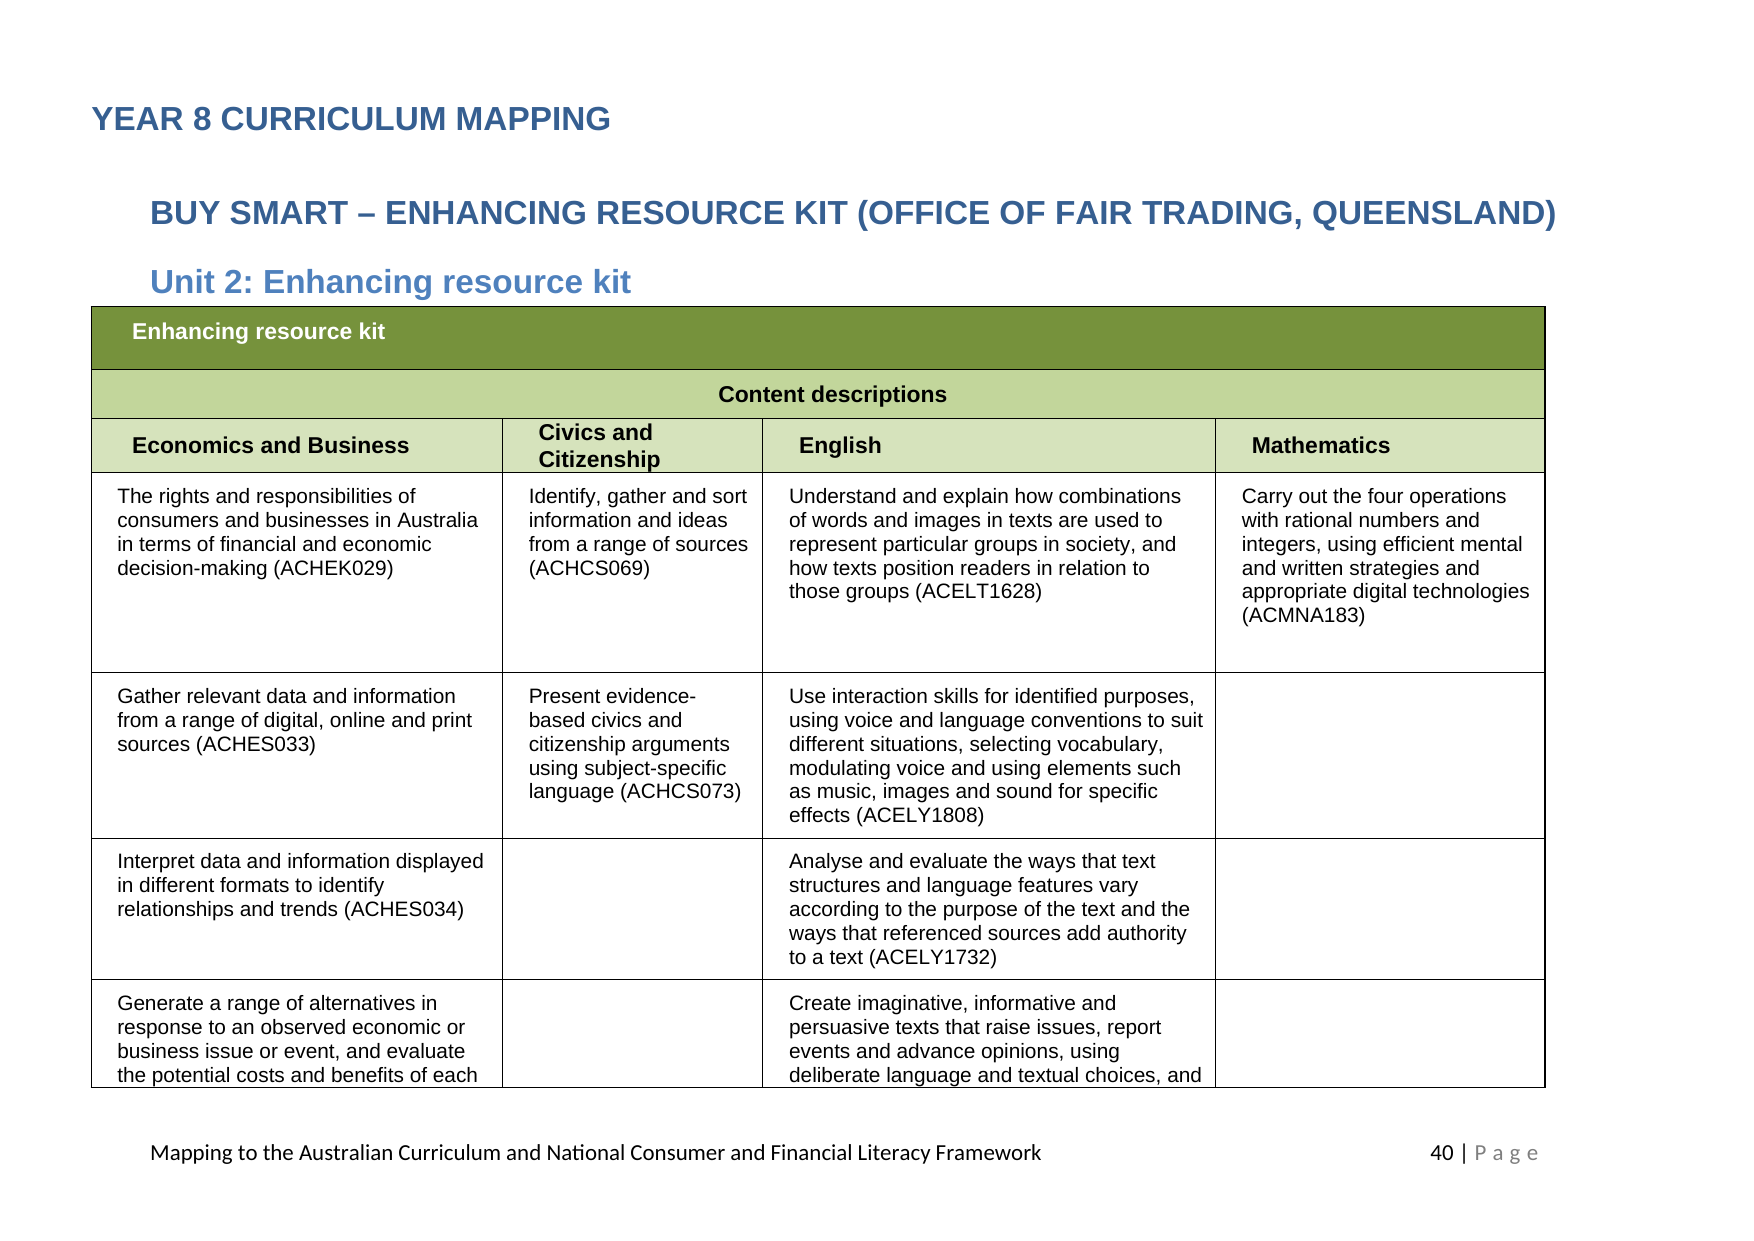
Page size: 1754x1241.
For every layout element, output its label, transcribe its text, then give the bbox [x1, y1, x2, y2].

table_cell [1216, 839, 1544, 979]
table_cell Analyse and evaluate the ways that text structures and language features vary according to the purpose of the text and the ways that referenced sources add authority to a text (ACELY1732) [763, 839, 1215, 979]
table_cell Interpret data and information displayed in different formats to identify relationships and trends (ACHES034) [92, 839, 502, 979]
table_cell The rights and responsibilities of consumers and businesses in Australia in terms of financial and economic decision-making (ACHEK029) [92, 473, 502, 672]
table_cell Economics and Business [92, 419, 502, 472]
table_cell Identify, gather and sort information and ideas from a range of sources (ACHCS069) [503, 473, 762, 672]
subtitle Unit 2: Enhancing resource kit [150, 262, 1604, 301]
table_cell Gather relevant data and information from a range of digital, online and print sources (ACHES033) [92, 673, 502, 838]
table_cell Carry out the four operations with rational numbers and integers, using efficient mental and written strategies and appropriate digital technologies (ACMNA183) [1216, 473, 1544, 672]
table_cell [92, 980, 502, 1087]
table_cell English [763, 419, 1215, 472]
table_header Enhancing resource kit [92, 307, 1544, 369]
table_cell Use interaction skills for identified purposes, using voice and language conventions to suit different situations, selecting vocabulary, modulating voice and using elements such as music, images and sound for specific effects (ACELY1808) [763, 673, 1215, 838]
subtitle BUY SMART – ENHANCING RESOURCE KIT (OFFICE OF FAIR TRADING, QUEENSLAND) [150, 193, 1604, 231]
table_cell [1216, 673, 1544, 838]
table_cell Civics and Citizenship [503, 419, 762, 472]
table_cell [503, 839, 762, 979]
table_cell Content descriptions [92, 370, 1544, 418]
table_cell Present evidence-based civics and citizenship arguments using subject-specific language (ACHCS073) [503, 673, 762, 838]
table_cell Mathematics [1216, 419, 1544, 472]
table_cell [503, 980, 762, 1087]
table_cell [1216, 980, 1544, 1087]
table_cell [763, 980, 1215, 1087]
table_cell Understand and explain how combinations of words and images in texts are used to represent particular groups in society, and how texts position readers in relation to those groups (ACELT1628) [763, 473, 1215, 672]
